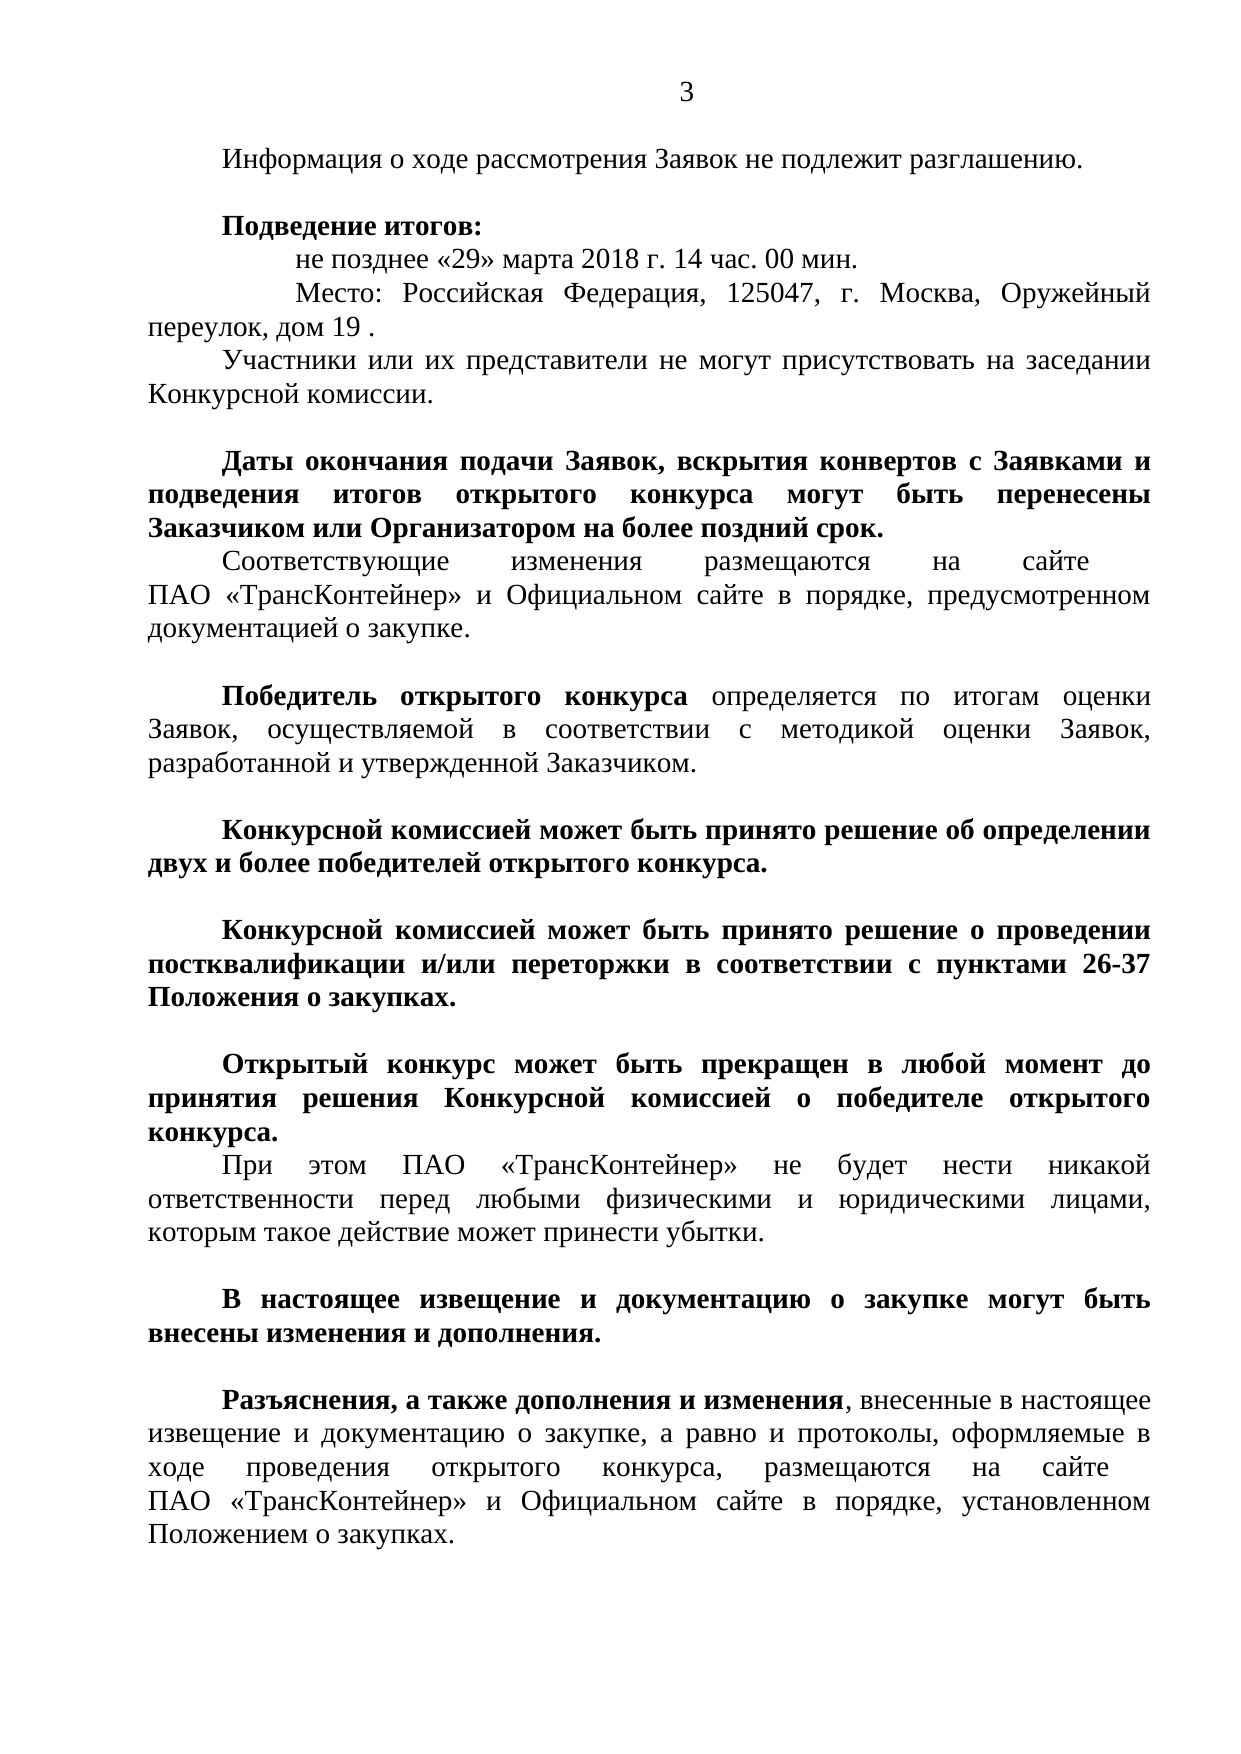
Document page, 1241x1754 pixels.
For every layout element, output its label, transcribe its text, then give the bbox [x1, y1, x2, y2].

text Участники или их представители не могут присутствовать на заседании Конкурсной комиссии. [148, 342, 1152, 409]
text Даты окончания подачи Заявок, вскрытия конвертов с Заявками и подведения итогов открытого конкурса могут быть перенесены Заказчиком или Организатором на более поздний срок. [148, 443, 1152, 543]
text Открытый конкурс может быть прекращен в любой момент до принятия решения Конкурсной комиссией о победителе открытого конкурса. [148, 1047, 1152, 1147]
text Подведение итогов: [148, 208, 1152, 242]
text не позднее «29» марта 2018 г. 14 час. 00 мин. [148, 242, 1152, 275]
text Информация о ходе рассмотрения Заявок не подлежит разглашению. [148, 141, 1152, 174]
text В настоящее извещение и документацию о закупке могут быть внесены изменения и дополнения. [148, 1281, 1152, 1348]
text Конкурсной комиссией может быть принято решение об определении двух и более победителей открытого конкурса. [148, 812, 1152, 879]
text При этом ПАО «ТрансКонтейнер» не будет нести никакой ответственности перед любыми физическими и юридическими лицами, которым такое действие может принести убытки. [148, 1147, 1152, 1248]
text Разъяснения, а также дополнения и изменения, внесенные в настоящее извещение и документацию о закупке, а равно и протоколы, оформляемые в ходе проведения открытого конкурса, размещаются на сайте ПАО «ТрансКонтейнер» и Официальном сайте в порядке, установленном Положением о закупках. [148, 1382, 1152, 1550]
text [148, 275, 1152, 342]
text Конкурсной комиссией может быть принято решение о проведении постквалификации и/или переторжки в соответствии с пунктами 26-37 Положения о закупках. [148, 912, 1152, 1013]
text Соответствующие изменения размещаются на сайте ПАО «ТрансКонтейнер» и Официальном сайте в порядке, предусмотренном документацией о закупке. [148, 543, 1152, 644]
text Победитель открытого конкурса определяется по итогам оценки Заявок, осуществляемой в соответствии с методикой оценки Заявок, разработанной и утвержденной Заказчиком. [148, 678, 1152, 778]
